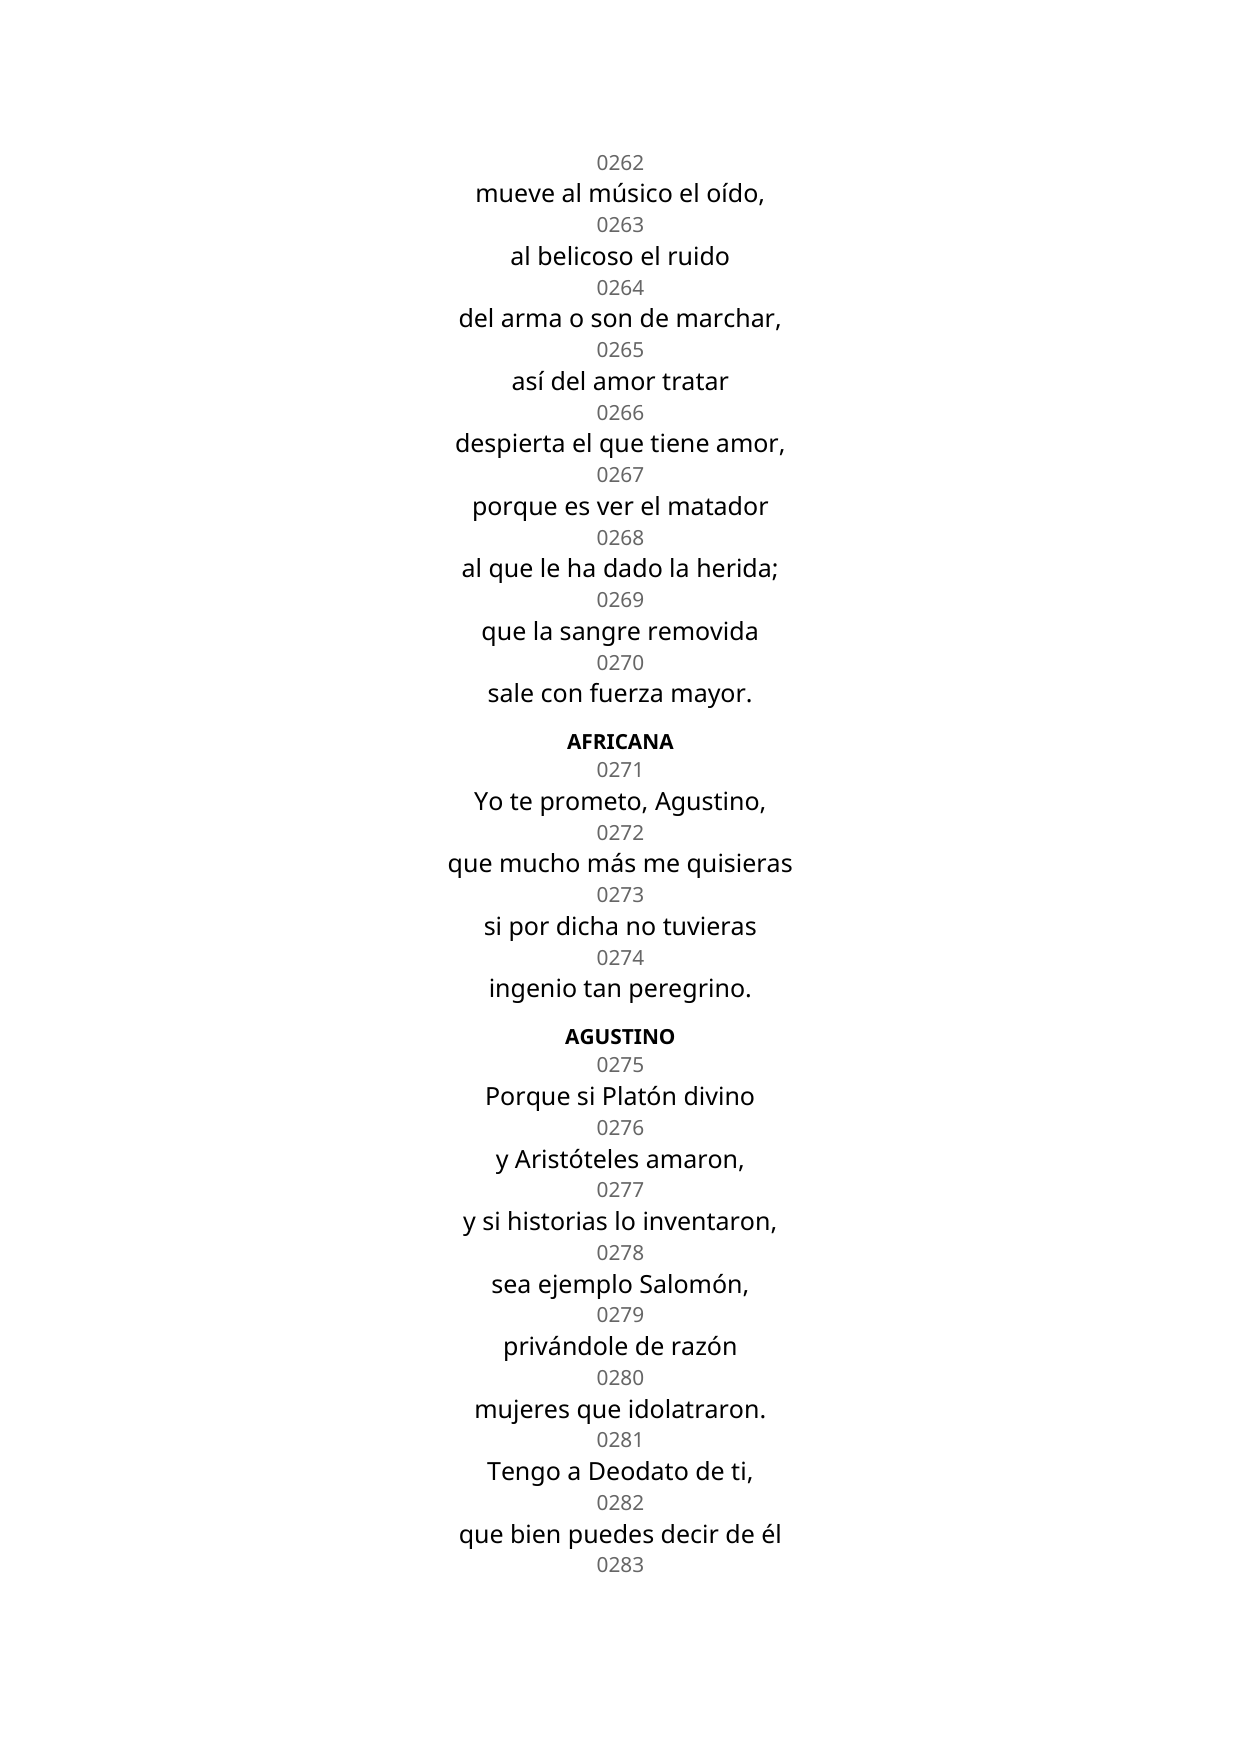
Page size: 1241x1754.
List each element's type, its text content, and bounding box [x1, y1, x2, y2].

text y Aristóteles amaron, [177, 1141, 1063, 1175]
text 0268 [177, 523, 1063, 551]
text ingenio tan peregrino. [177, 971, 1063, 1005]
text 0276 [177, 1113, 1063, 1141]
text 0274 [177, 943, 1063, 971]
text 0283 [177, 1550, 1063, 1579]
text que la sangre removida [177, 613, 1063, 648]
text 0277 [177, 1175, 1063, 1204]
text 0282 [177, 1488, 1063, 1516]
text 0264 [177, 273, 1063, 301]
text AFRICANA [177, 727, 1063, 755]
text 0262 [177, 148, 1063, 176]
text y si historias lo inventaron, [177, 1204, 1063, 1238]
text 0265 [177, 335, 1063, 363]
text privándole de razón [177, 1329, 1063, 1363]
text así del amor tratar [177, 363, 1063, 398]
text Tengo a Deodato de ti, [177, 1454, 1063, 1488]
text 0272 [177, 818, 1063, 846]
text 0278 [177, 1238, 1063, 1266]
text 0267 [177, 460, 1063, 488]
text mujeres que idolatraron. [177, 1391, 1063, 1425]
text 0279 [177, 1300, 1063, 1329]
text Porque si Platón divino [177, 1079, 1063, 1113]
text que mucho más me quisieras [177, 846, 1063, 880]
text sea ejemplo Salomón, [177, 1266, 1063, 1300]
text Yo te prometo, Agustino, [177, 784, 1063, 818]
text al que le ha dado la herida; [177, 551, 1063, 585]
text 0270 [177, 648, 1063, 676]
text AGUSTINO [177, 1022, 1063, 1050]
text despierta el que tiene amor, [177, 426, 1063, 460]
text 0275 [177, 1050, 1063, 1079]
text 0281 [177, 1425, 1063, 1454]
text porque es ver el matador [177, 488, 1063, 523]
text que bien puedes decir de él [177, 1516, 1063, 1550]
text 0263 [177, 210, 1063, 238]
text al belicoso el ruido [177, 238, 1063, 273]
text 0266 [177, 398, 1063, 426]
text 0273 [177, 880, 1063, 909]
text si por dicha no tuvieras [177, 909, 1063, 943]
text 0280 [177, 1363, 1063, 1391]
text mueve al músico el oído, [177, 176, 1063, 210]
text 0269 [177, 585, 1063, 613]
text 0271 [177, 755, 1063, 784]
text del arma o son de marchar, [177, 301, 1063, 335]
text sale con fuerza mayor. [177, 676, 1063, 710]
